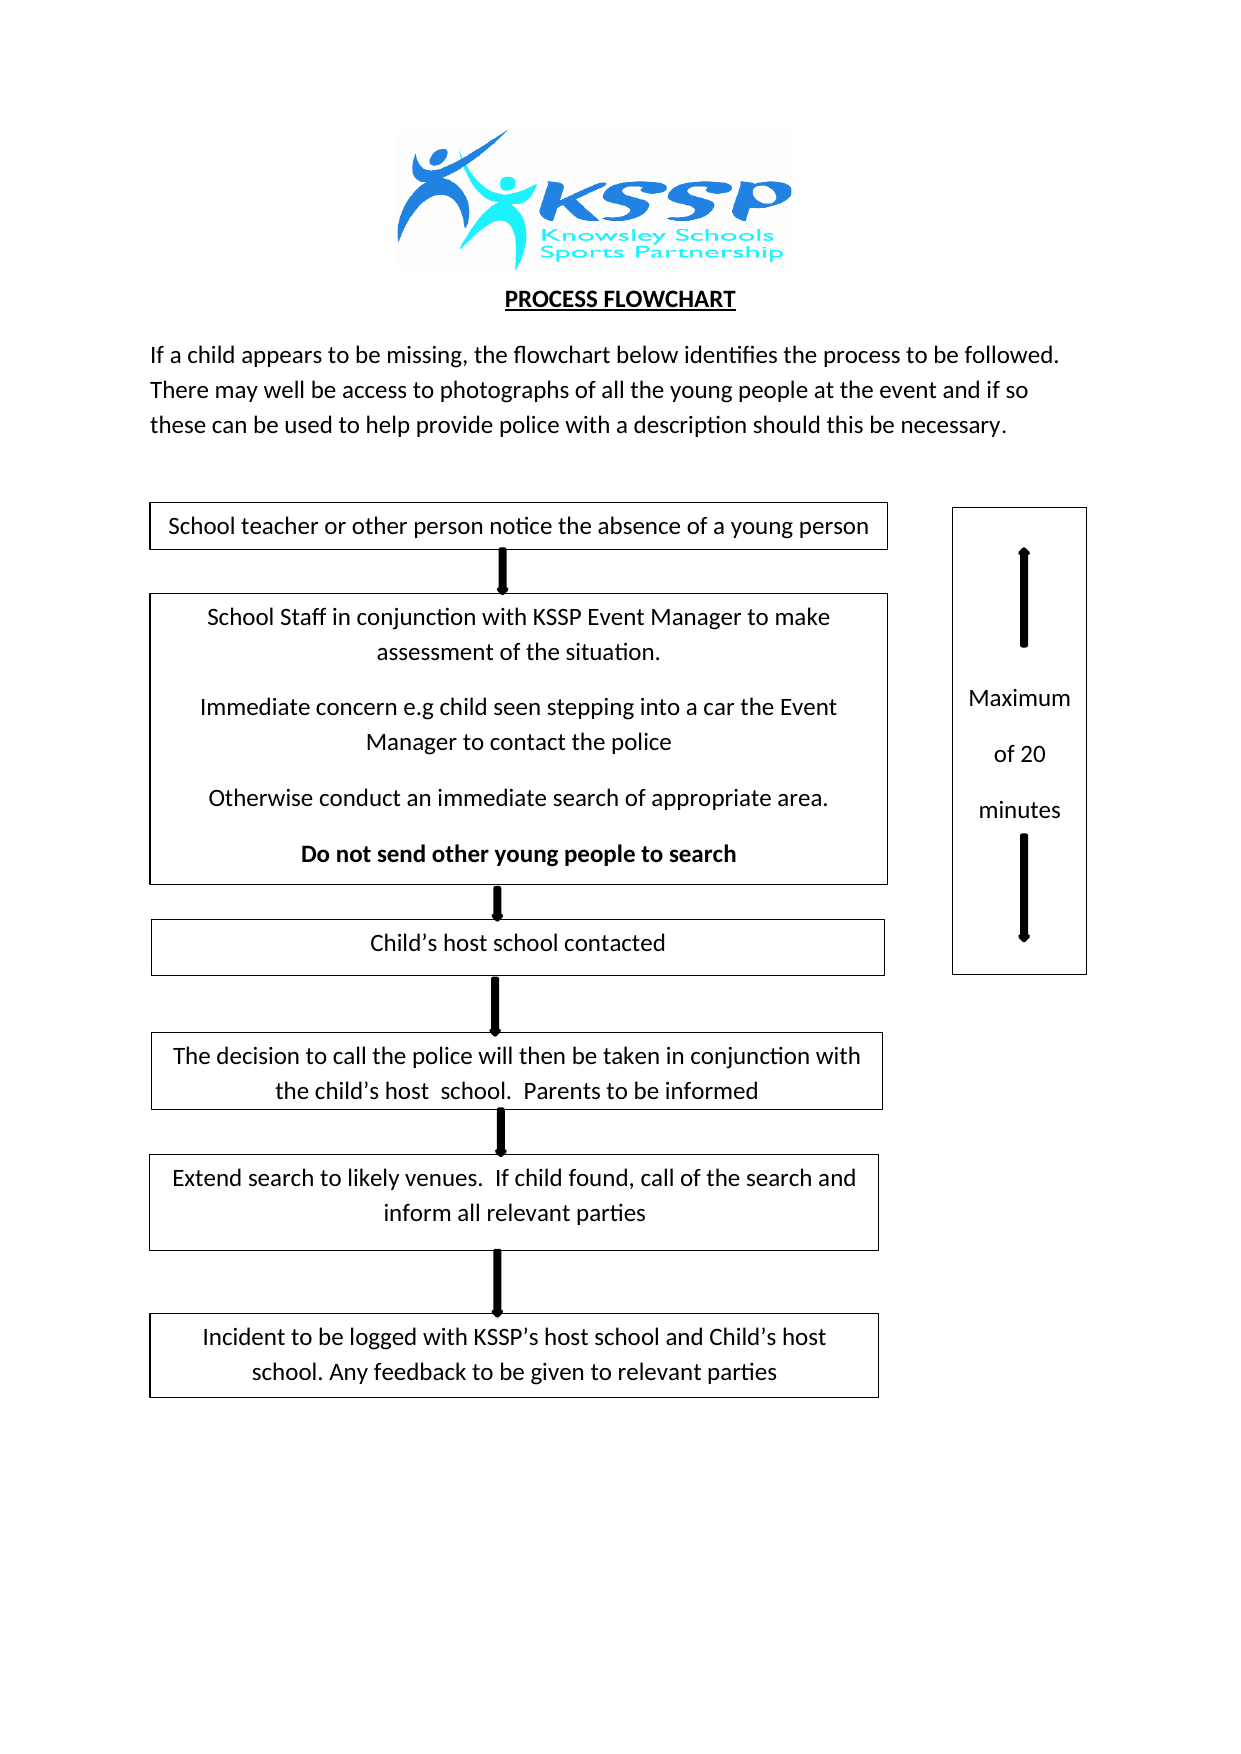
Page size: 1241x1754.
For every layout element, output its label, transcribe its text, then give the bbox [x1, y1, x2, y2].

text PROCESS FLOWCHART [150, 283, 1090, 313]
picture [397, 130, 792, 271]
text If a child appears to be missing, the flowchart below identifies the process to be followed. There may well be access to photographs of all the young people at the event and if so these can be used to help provide police with a description should this be necessary. [150, 339, 1090, 439]
